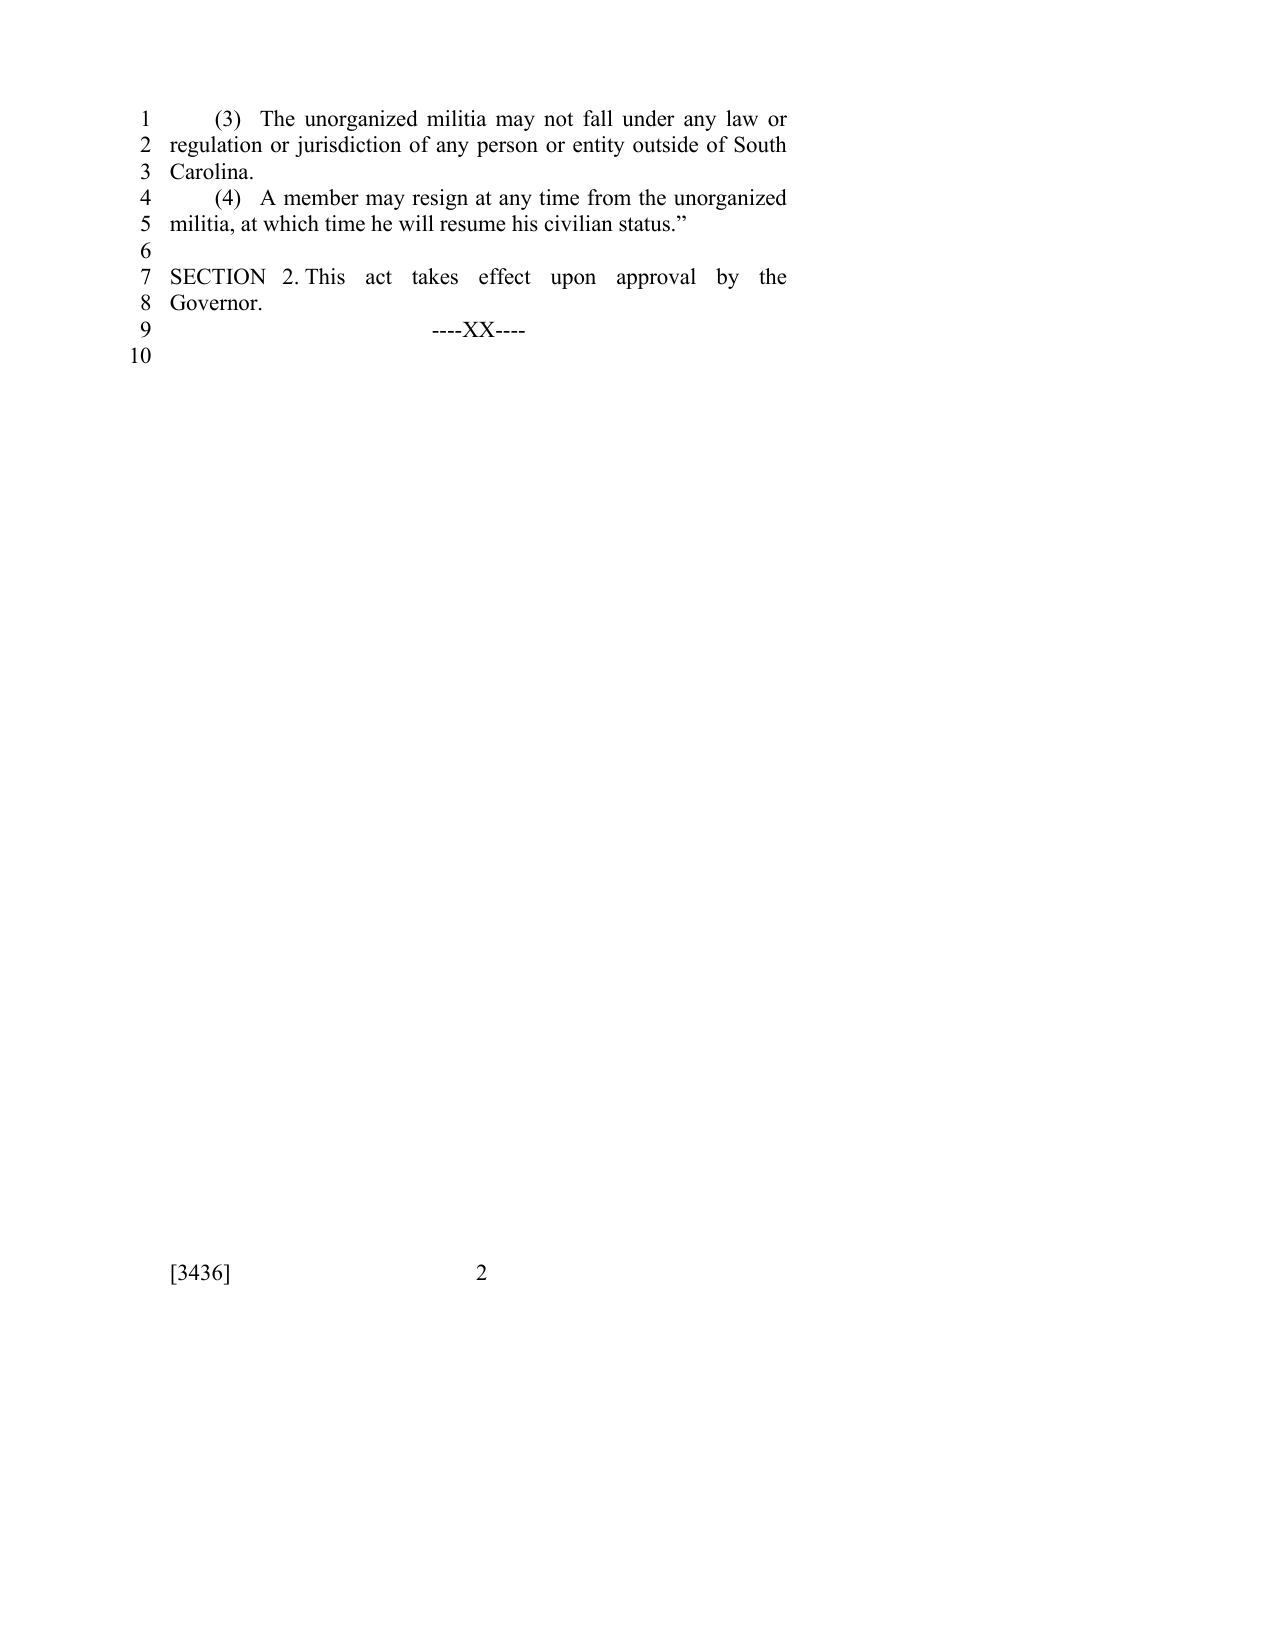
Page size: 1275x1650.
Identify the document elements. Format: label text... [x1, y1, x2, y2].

text (3) The unorganized militia may not fall under any law or regulation or jurisdiction of any person or entity outside of South Carolina. [169, 105, 787, 184]
text SECTION 2. This act takes effect upon approval by the Governor. [169, 263, 787, 316]
text ----XX---- [169, 316, 787, 342]
text (4) A member may resign at any time from the unorganized militia, at which time he will resume his civilian status.” [169, 184, 787, 237]
